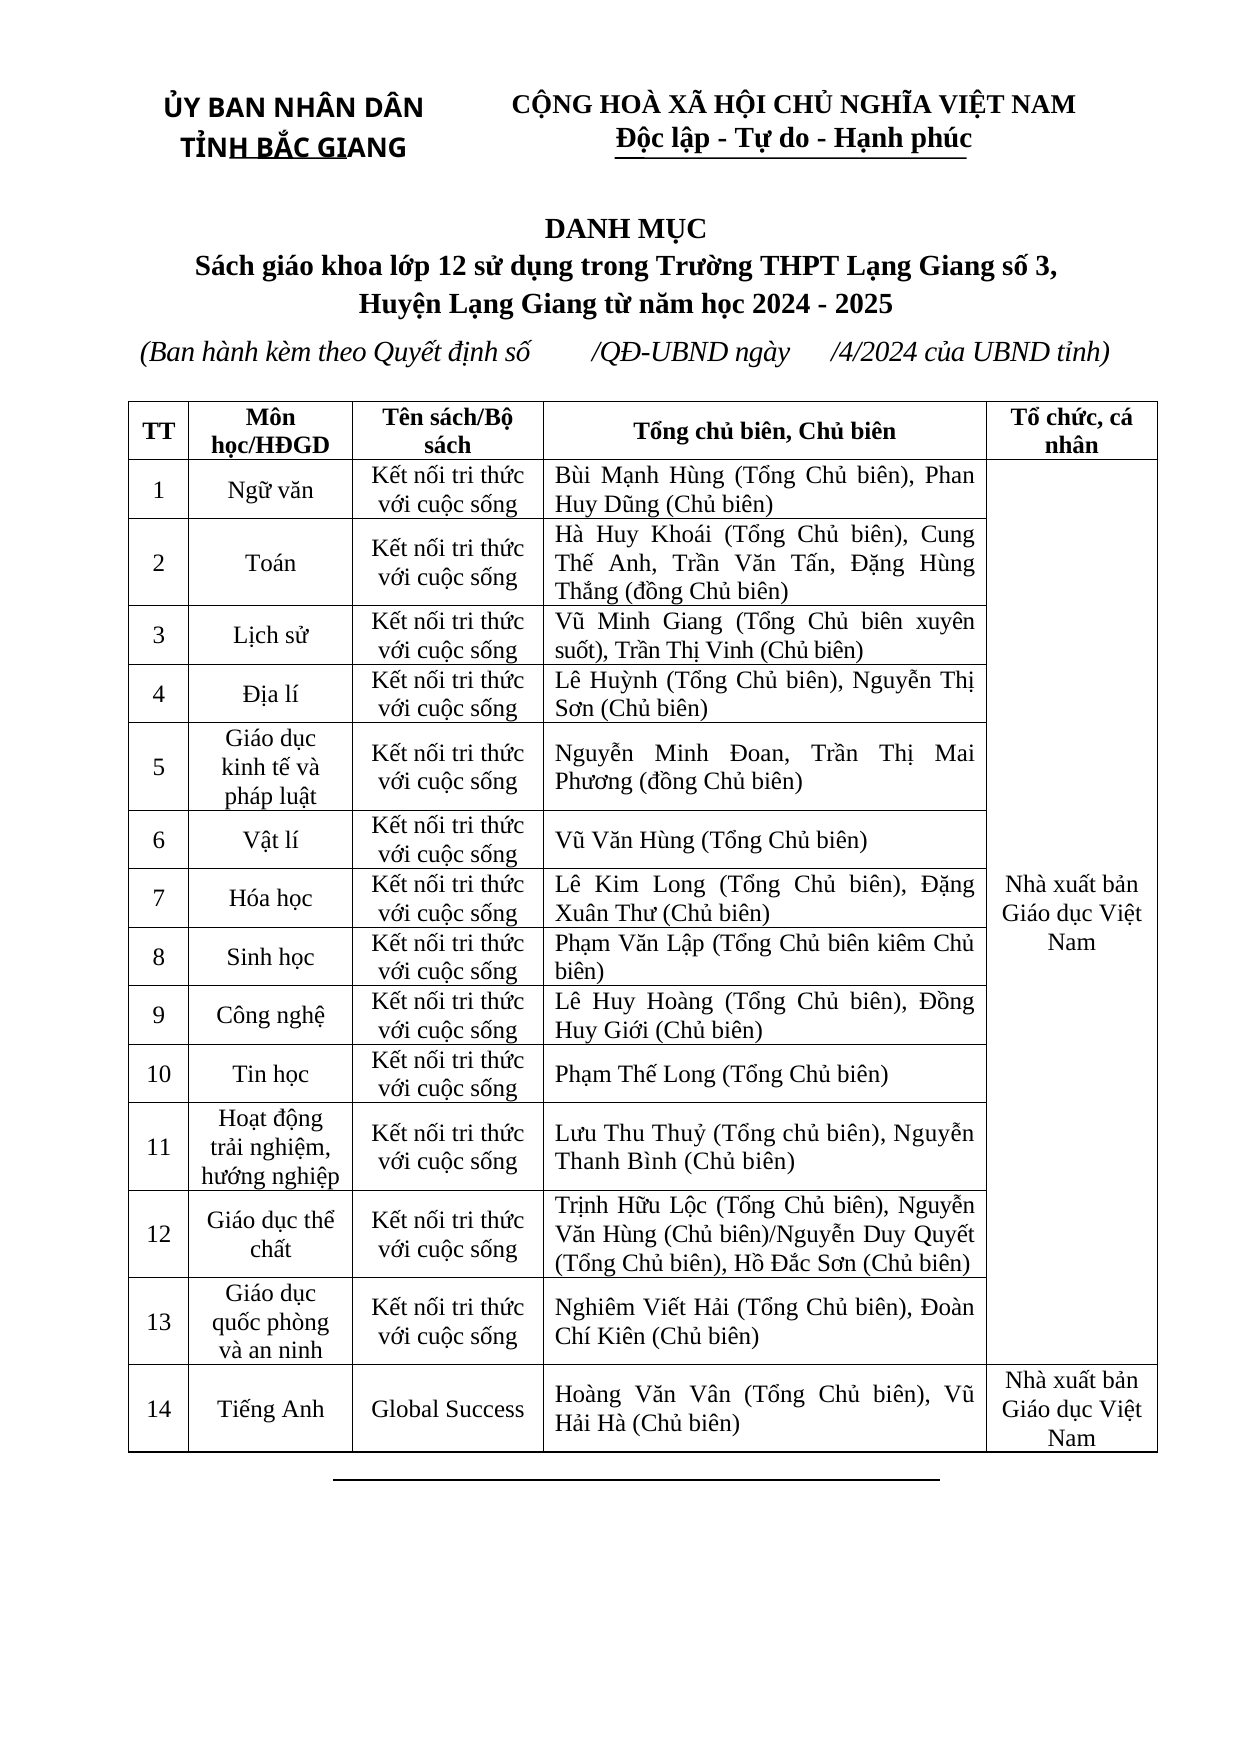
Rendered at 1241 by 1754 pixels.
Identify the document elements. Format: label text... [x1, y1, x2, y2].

table_cell Kết nối tri thức với cuộc sống [353, 1191, 543, 1277]
table_cell Kết nối tri thức với cuộc sống [353, 811, 543, 868]
table_cell Phạm Văn Lập (Tổng Chủ biên kiêm Chủ biên) [544, 928, 986, 985]
text Huyện Lạng Giang từ năm học 2024 - 2025 [118, 282, 1134, 319]
table_header Tổ chức, cá nhân [987, 402, 1157, 459]
table_cell Lê Kim Long (Tổng Chủ biên), Đặng Xuân Thư (Chủ biên) [544, 869, 986, 927]
table_cell 5 [129, 723, 188, 809]
table_cell Kết nối tri thức với cuộc sống [353, 1103, 543, 1189]
table_header Môn học/HĐGD [189, 402, 352, 459]
table_cell 2 [129, 519, 188, 605]
table_header Tổng chủ biên, Chủ biên [544, 402, 986, 459]
table_cell 9 [129, 986, 188, 1044]
table_cell Toán [189, 519, 352, 605]
table_cell 8 [129, 928, 188, 985]
table_cell Giáo dục kinh tế và pháp luật [189, 723, 352, 809]
table_cell Kết nối tri thức với cuộc sống [353, 869, 543, 927]
table_cell 7 [129, 869, 188, 927]
table_cell 14 [129, 1365, 188, 1451]
table_cell Lê Huỳnh (Tổng Chủ biên), Nguyễn Thị Sơn (Chủ biên) [544, 665, 986, 722]
table_cell 11 [129, 1103, 188, 1189]
table_cell 10 [129, 1045, 188, 1102]
table_cell Vũ Văn Hùng (Tổng Chủ biên) [544, 811, 986, 868]
table_cell Kết nối tri thức với cuộc sống [353, 928, 543, 985]
table_cell Kết nối tri thức với cuộc sống [353, 986, 543, 1044]
table_cell Công nghệ [189, 986, 352, 1044]
text (Ban hành kèm theo Quyết định số /QĐ-UBND ngày /4/2024 của UBND tỉnh) [118, 334, 1134, 367]
table_cell Bùi Mạnh Hùng (Tổng Chủ biên), Phan Huy Dũng (Chủ biên) [544, 460, 986, 518]
table_cell Giáo dục quốc phòng và an ninh [189, 1278, 352, 1364]
text DANH MỤC [118, 211, 1134, 244]
table_cell Global Success [353, 1365, 543, 1451]
table_cell Kết nối tri thức với cuộc sống [353, 460, 543, 518]
table_cell Vũ Minh Giang (Tổng Chủ biên xuyên suốt), Trần Thị Vinh (Chủ biên) [544, 606, 986, 664]
table_cell Kết nối tri thức với cuộc sống [353, 519, 543, 605]
text Sách giáo khoa lớp 12 sử dụng trong Trường THPT Lạng Giang số 3, [118, 244, 1134, 282]
table_cell 1 [129, 460, 188, 518]
table_cell Hóa học [189, 869, 352, 927]
table_cell Ngữ văn [189, 460, 352, 518]
table_cell 6 [129, 811, 188, 868]
table_cell 12 [129, 1191, 188, 1277]
table_cell Kết nối tri thức với cuộc sống [353, 1045, 543, 1102]
table_cell Hoạt động trải nghiệm, hướng nghiệp [189, 1103, 352, 1189]
table_cell Kết nối tri thức với cuộc sống [353, 606, 543, 664]
table_cell Nhà xuất bản Giáo dục Việt Nam [987, 1365, 1157, 1451]
table_cell Lưu Thu Thuỷ (Tổng chủ biên), Nguyễn Thanh Bình (Chủ biên) [544, 1103, 986, 1189]
table_cell 13 [129, 1278, 188, 1364]
table_cell Sinh học [189, 928, 352, 985]
table_cell Kết nối tri thức với cuộc sống [353, 1278, 543, 1364]
table_cell Nghiêm Viết Hải (Tổng Chủ biên), Đoàn Chí Kiên (Chủ biên) [544, 1278, 986, 1364]
table_cell 3 [129, 606, 188, 664]
table_cell Giáo dục thể chất [189, 1191, 352, 1277]
table_cell Vật lí [189, 811, 352, 868]
table_cell Phạm Thế Long (Tổng Chủ biên) [544, 1045, 986, 1102]
table_cell Kết nối tri thức với cuộc sống [353, 723, 543, 809]
table_cell Hoàng Văn Vân (Tổng Chủ biên), Vũ Hải Hà (Chủ biên) [544, 1365, 986, 1451]
table_header TT [129, 402, 188, 459]
table_header ỦY BAN NHÂN DÂN TỈNH BẮC GIANG [118, 89, 469, 177]
table_cell Kết nối tri thức với cuộc sống [353, 665, 543, 722]
table_header Tên sách/Bộ sách [353, 402, 543, 459]
table_cell Lịch sử [189, 606, 352, 664]
table_cell Địa lí [189, 665, 352, 722]
table_header CỘNG HOÀ XÃ HỘI CHỦ NGHĨA VIỆT NAM Độc lập - Tự do - Hạnh phúc [469, 89, 1119, 177]
table_cell Tiếng Anh [189, 1365, 352, 1451]
table_cell Tin học [189, 1045, 352, 1102]
table_cell Hà Huy Khoái (Tổng Chủ biên), Cung Thế Anh, Trần Văn Tấn, Đặng Hùng Thắng (đồng Chủ biên) [544, 519, 986, 605]
table_cell 4 [129, 665, 188, 722]
table_cell Lê Huy Hoàng (Tổng Chủ biên), Đồng Huy Giới (Chủ biên) [544, 986, 986, 1044]
table_cell Nguyễn Minh Đoan, Trần Thị Mai Phương (đồng Chủ biên) [544, 723, 986, 809]
table_cell Nhà xuất bản Giáo dục Việt Nam [987, 460, 1157, 1364]
table_cell Trịnh Hữu Lộc (Tổng Chủ biên), Nguyễn Văn Hùng (Chủ biên)/Nguyễn Duy Quyết (Tổng Chủ biên), Hồ Đắc Sơn (Chủ biên) [544, 1191, 986, 1277]
